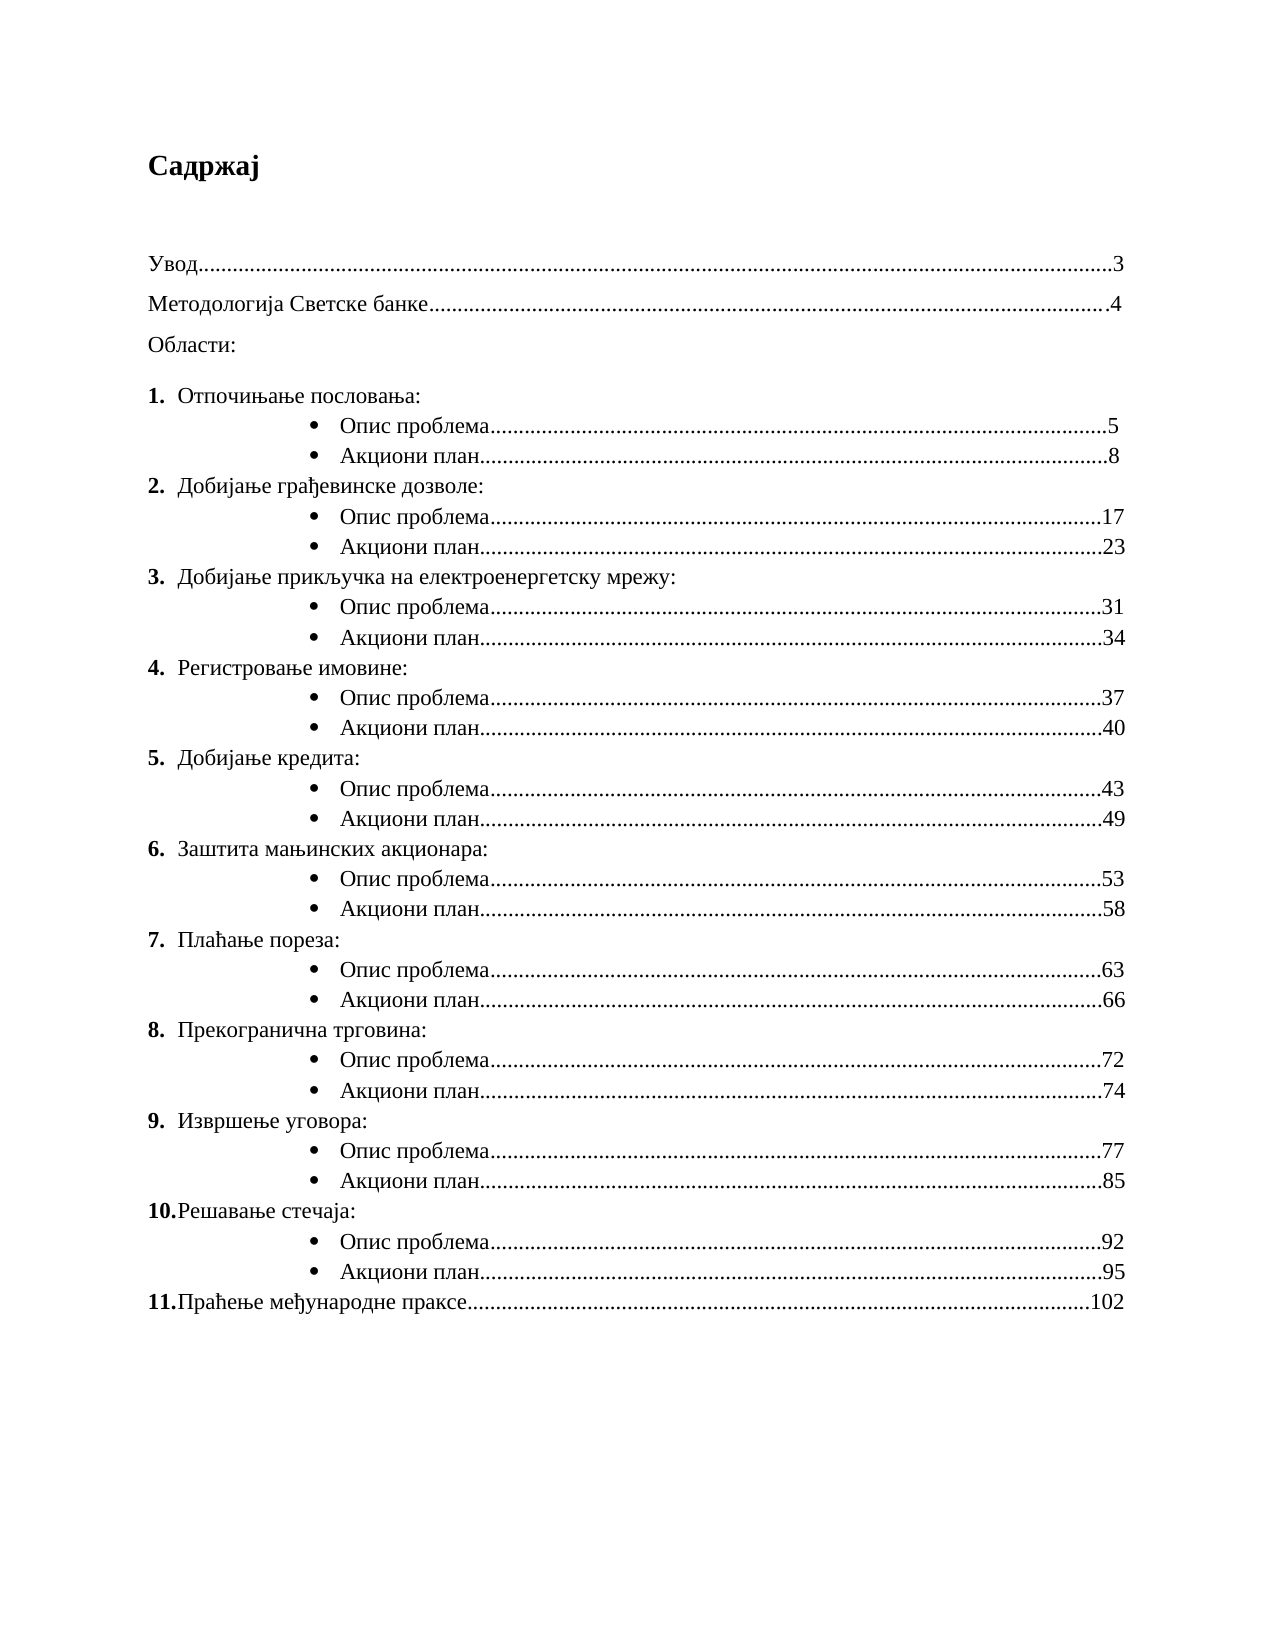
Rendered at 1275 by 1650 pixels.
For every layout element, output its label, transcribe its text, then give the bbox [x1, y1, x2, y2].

list Опис проблема...........................................................................................................63 [310, 956, 1137, 982]
list Плаћање пореза: [148, 926, 1137, 952]
list Акциони план.............................................................................................................95 [310, 1258, 1137, 1284]
text Садржај [148, 148, 1137, 181]
list Прекогранична трговина: [148, 1016, 1137, 1043]
list Опис проблема...........................................................................................................77 [310, 1137, 1137, 1163]
list Добијање грађевинске дозволе: [148, 472, 1137, 499]
list Заштита мањинских акционара: [148, 835, 1137, 861]
list Опис проблема...........................................................................................................53 [310, 865, 1137, 892]
list Опис проблема...........................................................................................................43 [310, 774, 1137, 801]
list Акциони план.............................................................................................................23 [310, 533, 1137, 559]
list Добијање прикључка на електроенергетску мрежу: [148, 563, 1137, 589]
list Регистровање имовине: [148, 654, 1137, 680]
list Праћење међународне праксе.............................................................................................................102 [148, 1288, 1137, 1314]
list Опис проблема...........................................................................................................31 [310, 593, 1137, 620]
list Акциони план.............................................................................................................66 [310, 986, 1137, 1012]
list Опис проблема............................................................................................................5 [310, 412, 1137, 438]
list Отпочињање пословања: [148, 382, 1137, 408]
list Опис проблема...........................................................................................................72 [310, 1046, 1137, 1073]
list Опис проблема...........................................................................................................92 [310, 1228, 1137, 1254]
text Увод................................................................................................................................................................3 [148, 249, 1137, 276]
list Решавање стечаја: [148, 1197, 1137, 1224]
list Опис проблема...........................................................................................................17 [310, 503, 1137, 529]
list Акциони план.............................................................................................................40 [310, 714, 1137, 741]
list Добијање кредита: [148, 744, 1137, 771]
text Методологија Светске банке.......................................................................................................................4 [148, 290, 1137, 317]
list Акциони план.............................................................................................................49 [310, 805, 1137, 831]
list Опис проблема...........................................................................................................37 [310, 684, 1137, 710]
list Акциони план.............................................................................................................74 [310, 1077, 1137, 1103]
list Акциони план.............................................................................................................85 [310, 1167, 1137, 1194]
text Области: [148, 331, 1137, 357]
list Акциони план.............................................................................................................58 [310, 895, 1137, 922]
list Извршење уговора: [148, 1107, 1137, 1133]
list Акциони план..............................................................................................................8 [310, 442, 1137, 469]
list Акциони план.............................................................................................................34 [310, 623, 1137, 650]
